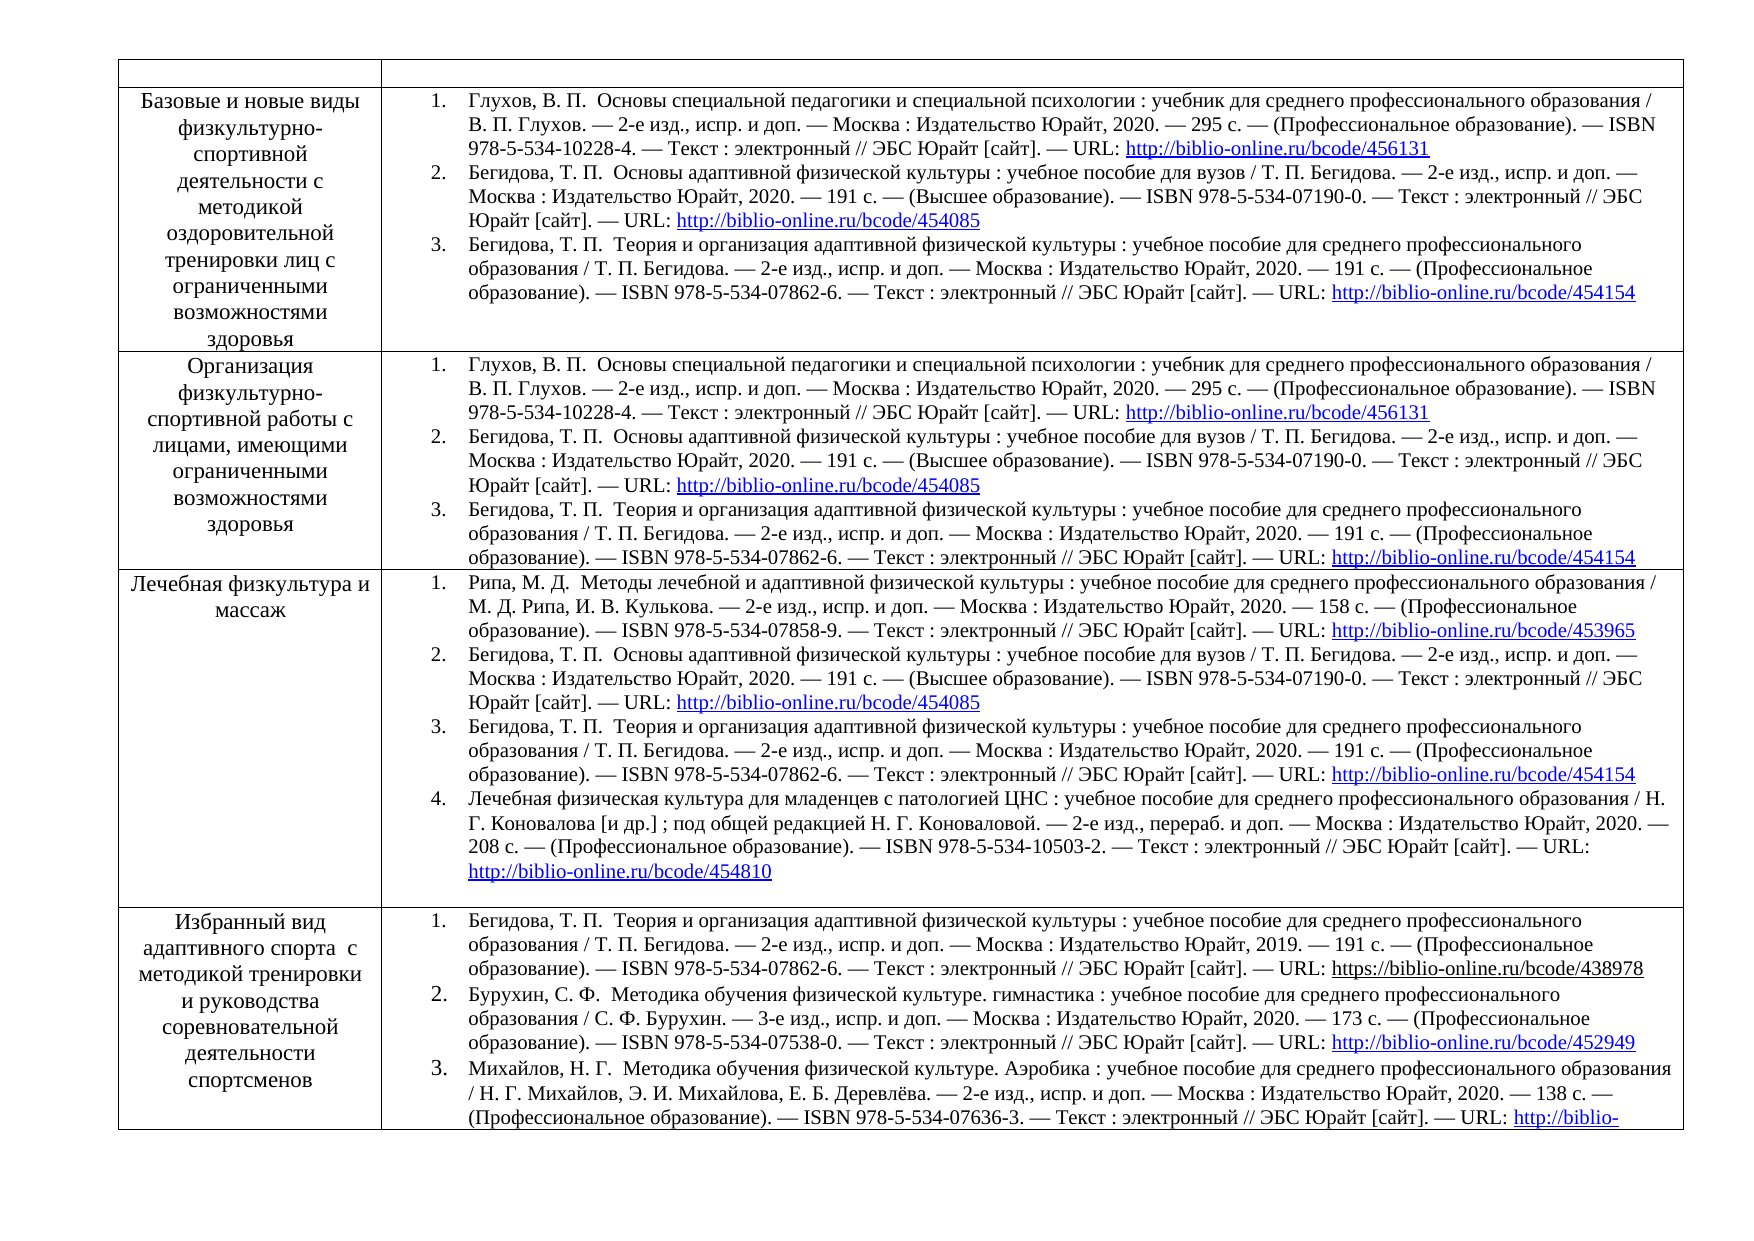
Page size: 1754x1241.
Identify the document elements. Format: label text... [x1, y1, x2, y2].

table_cell Глухов, В. П. Основы специальной педагогики и специальной психологии : учебник для среднего профессионального образования / В. П. Глухов. — 2-е изд., испр. и доп. — Москва : Издательство Юрайт, 2020. — 295 с. — (Профессиональное образование). — ISBN 978-5-534-10228-4. — Текст : электронный // ЭБС Юрайт [сайт]. — URL: http://biblio-online.ru/bcode/456131 Бегидова, Т. П. Основы адаптивной физической культуры : учебное пособие для вузов / Т. П. Бегидова. — 2-е изд., испр. и доп. — Москва : Издательство Юрайт, 2020. — 191 с. — (Высшее образование). — ISBN 978-5-534-07190-0. — Текст : электронный // ЭБС Юрайт [сайт]. — URL: http://biblio-online.ru/bcode/454085 Бегидова, Т. П. Теория и организация адаптивной физической культуры : учебное пособие для среднего профессионального образования / Т. П. Бегидова. — 2-е изд., испр. и доп. — Москва : Издательство Юрайт, 2020. — 191 с. — (Профессиональное образование). — ISBN 978-5-534-07862-6. — Текст : электронный // ЭБС Юрайт [сайт]. — URL: http://biblio-online.ru/bcode/454154 [382, 88, 1683, 351]
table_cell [382, 908, 1683, 1129]
table_cell Рипа, М. Д. Методы лечебной и адаптивной физической культуры : учебное пособие для среднего профессионального образования / М. Д. Рипа, И. В. Кулькова. — 2-е изд., испр. и доп. — Москва : Издательство Юрайт, 2020. — 158 с. — (Профессиональное образование). — ISBN 978-5-534-07858-9. — Текст : электронный // ЭБС Юрайт [сайт]. — URL: http://biblio-online.ru/bcode/453965 Бегидова, Т. П. Основы адаптивной физической культуры : учебное пособие для вузов / Т. П. Бегидова. — 2-е изд., испр. и доп. — Москва : Издательство Юрайт, 2020. — 191 с. — (Высшее образование). — ISBN 978-5-534-07190-0. — Текст : электронный // ЭБС Юрайт [сайт]. — URL: http://biblio-online.ru/bcode/454085 Бегидова, Т. П. Теория и организация адаптивной физической культуры : учебное пособие для среднего профессионального образования / Т. П. Бегидова. — 2-е изд., испр. и доп. — Москва : Издательство Юрайт, 2020. — 191 с. — (Профессиональное образование). — ISBN 978-5-534-07862-6. — Текст : электронный // ЭБС Юрайт [сайт]. — URL: http://biblio-online.ru/bcode/454154 Лечебная физическая культура для младенцев с патологией ЦНС : учебное пособие для среднего профессионального образования / Н. Г. Коновалова [и др.] ; под общей редакцией Н. Г. Коноваловой. — 2-е изд., перераб. и доп. — Москва : Издательство Юрайт, 2020. — 208 с. — (Профессиональное образование). — ISBN 978-5-534-10503-2. — Текст : электронный // ЭБС Юрайт [сайт]. — URL: http://biblio-online.ru/bcode/454810 [382, 570, 1683, 907]
table_cell Глухов, В. П. Основы специальной педагогики и специальной психологии : учебник для среднего профессионального образования / В. П. Глухов. — 2-е изд., испр. и доп. — Москва : Издательство Юрайт, 2020. — 295 с. — (Профессиональное образование). — ISBN 978-5-534-10228-4. — Текст : электронный // ЭБС Юрайт [сайт]. — URL: http://biblio-online.ru/bcode/456131 Бегидова, Т. П. Основы адаптивной физической культуры : учебное пособие для вузов / Т. П. Бегидова. — 2-е изд., испр. и доп. — Москва : Издательство Юрайт, 2020. — 191 с. — (Высшее образование). — ISBN 978-5-534-07190-0. — Текст : электронный // ЭБС Юрайт [сайт]. — URL: http://biblio-online.ru/bcode/454085 Бегидова, Т. П. Теория и организация адаптивной физической культуры : учебное пособие для среднего профессионального образования / Т. П. Бегидова. — 2-е изд., испр. и доп. — Москва : Издательство Юрайт, 2020. — 191 с. — (Профессиональное образование). — ISBN 978-5-534-07862-6. — Текст : электронный // ЭБС Юрайт [сайт]. — URL: http://biblio-online.ru/bcode/454154 [382, 352, 1683, 569]
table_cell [382, 60, 1683, 87]
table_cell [119, 60, 381, 87]
table_cell Организация физкультурно-спортивной работы с лицами, имеющими ограниченными возможностями здоровья [119, 352, 381, 569]
table_cell Базовые и новые виды физкультурно-спортивной деятельности с методикой оздоровительной тренировки лиц с ограниченными возможностями здоровья [119, 88, 381, 351]
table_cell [119, 908, 381, 1129]
table_cell Лечебная физкультура и массаж [119, 570, 381, 907]
